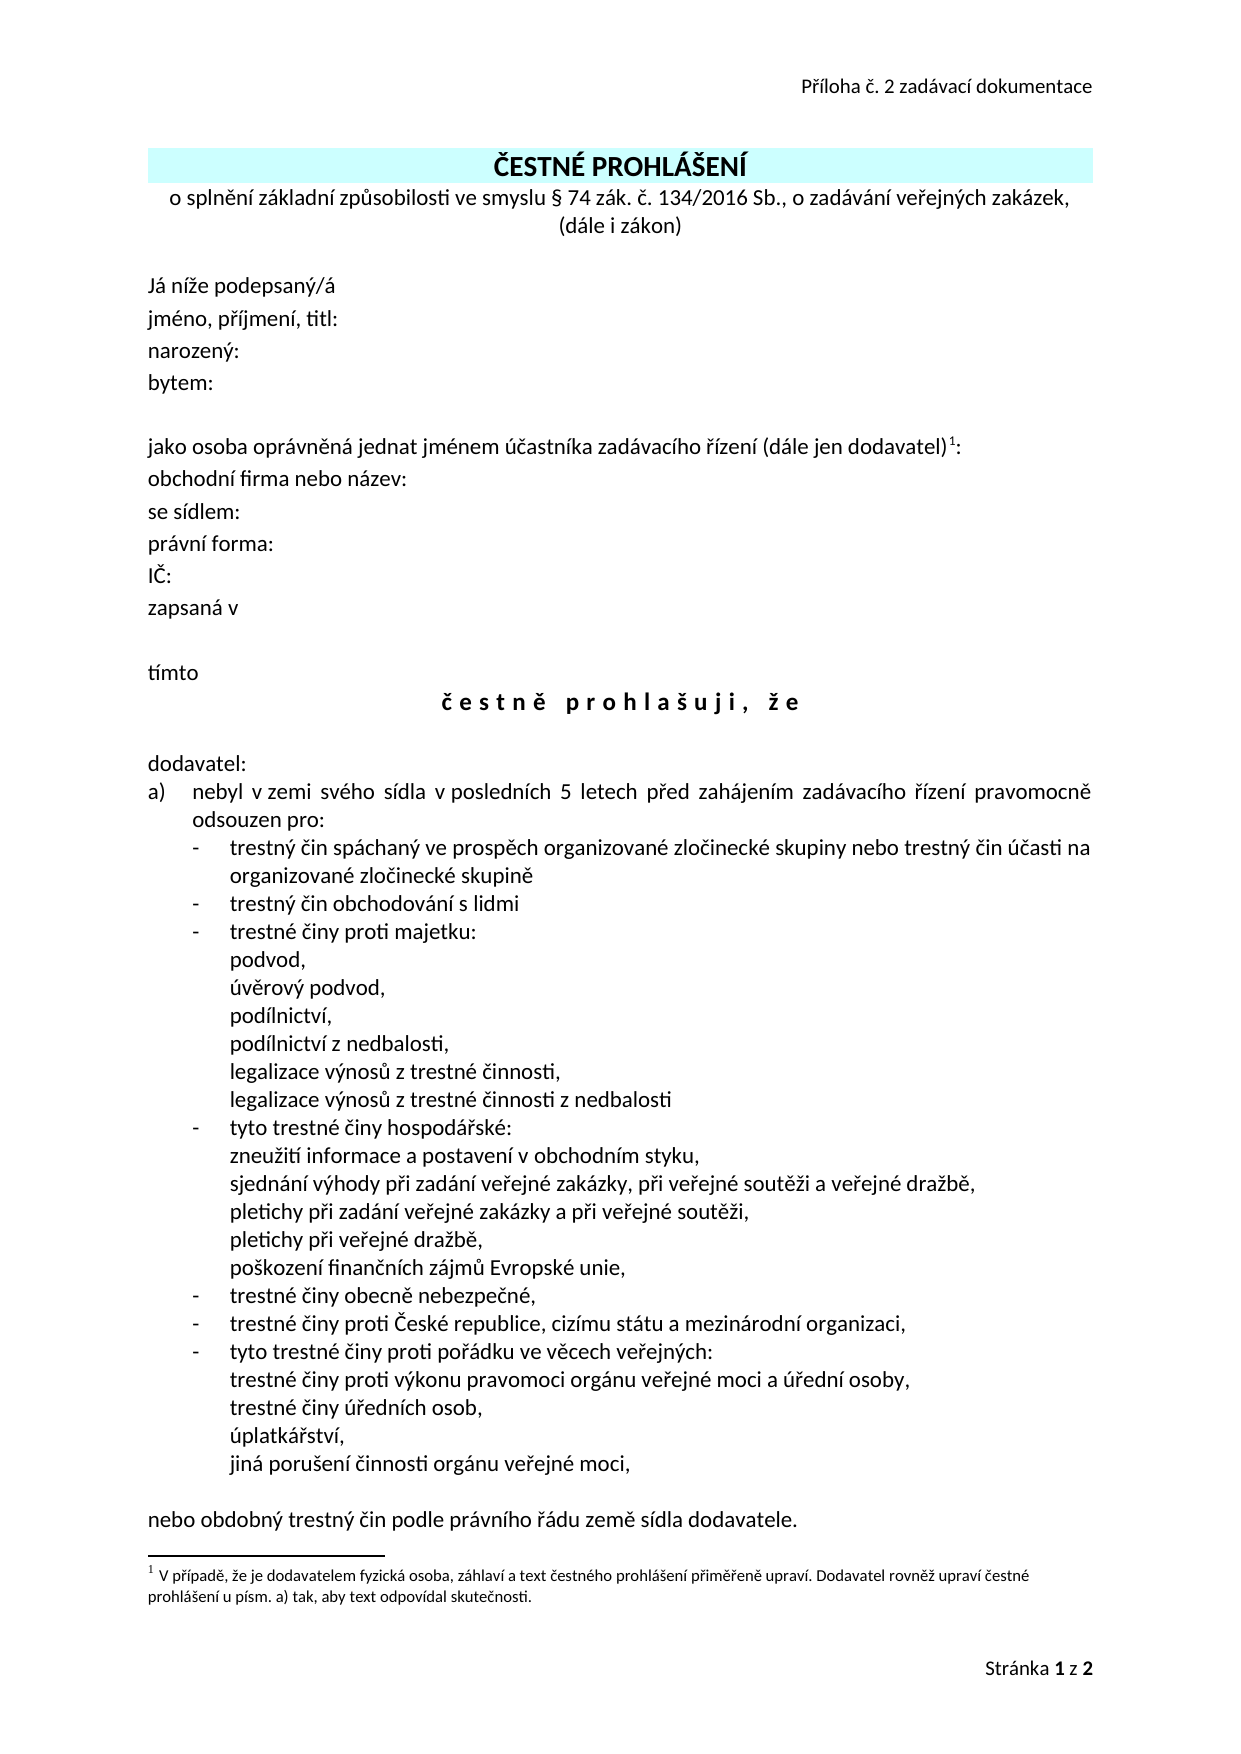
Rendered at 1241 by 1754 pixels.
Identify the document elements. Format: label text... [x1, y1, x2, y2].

text podílnictví z nedbalosti, [229, 1029, 1093, 1057]
text se sídlem: [148, 497, 1093, 525]
text o splnění základní způsobilosti ve smyslu § 74 zák. č. 134/2016 Sb., o zadávání veřejných zakázek, (dále i zákon) [148, 183, 1093, 239]
text pletichy při veřejné dražbě, [229, 1225, 1093, 1253]
text úvěrový podvod, [229, 973, 1093, 1001]
text narozený: [148, 336, 1093, 364]
text tímto [148, 658, 1093, 686]
text sjednání výhody při zadání veřejné zakázky, při veřejné soutěži a veřejné dražbě, [229, 1169, 1093, 1197]
text pletichy při zadání veřejné zakázky a při veřejné soutěži, [229, 1197, 1093, 1225]
list tyto trestné činy hospodářské: [192, 1113, 1093, 1141]
list trestné činy proti České republice, cizímu státu a mezinárodní organizaci, [192, 1309, 1093, 1337]
list trestný čin obchodování s lidmi [192, 889, 1093, 917]
text legalizace výnosů z trestné činnosti, [229, 1057, 1093, 1085]
text obchodní firma nebo název: [148, 464, 1093, 493]
text Já níže podepsaný/á [148, 271, 1093, 299]
text jméno, příjmení, titl: [148, 304, 1093, 332]
text právní forma: [148, 529, 1093, 557]
text úplatkářství, [229, 1421, 1093, 1449]
text poškození finančních zájmů Evropské unie, [229, 1253, 1093, 1281]
text ČESTNÉ PROHLÁŠENÍ [148, 148, 1093, 183]
list tyto trestné činy proti pořádku ve věcech veřejných: [192, 1337, 1093, 1365]
text trestné činy úředních osob, [229, 1393, 1093, 1421]
list trestné činy proti majetku: [192, 917, 1093, 945]
text legalizace výnosů z trestné činnosti z nedbalosti [229, 1085, 1093, 1113]
text zneužití informace a postavení v obchodním styku, [229, 1141, 1093, 1169]
list nebyl v zemi svého sídla v posledních 5 letech před zahájením zadávacího řízení pravomocně odsouzen pro: [148, 777, 1093, 833]
text čestně prohlašuji, že [148, 686, 1093, 716]
text IČ: [148, 561, 1093, 589]
text zapsaná v [148, 593, 1093, 621]
text jiná porušení činnosti orgánu veřejné moci, [229, 1449, 1093, 1477]
text podvod, [229, 945, 1093, 973]
list trestné činy obecně nebezpečné, [192, 1281, 1093, 1309]
text trestné činy proti výkonu pravomoci orgánu veřejné moci a úřední osoby, [229, 1365, 1093, 1393]
text podílnictví, [229, 1001, 1093, 1029]
text jako osoba oprávněná jednat jménem účastníka zadávacího řízení (dále jen dodavatel): [148, 432, 1093, 460]
text nebo obdobný trestný čin podle právního řádu země sídla dodavatele. [148, 1505, 1093, 1533]
text dodavatel: [148, 749, 1093, 777]
text bytem: [148, 368, 1093, 396]
list trestný čin spáchaný ve prospěch organizované zločinecké skupiny nebo trestný čin účasti na organizované zločinecké skupině [192, 833, 1093, 889]
